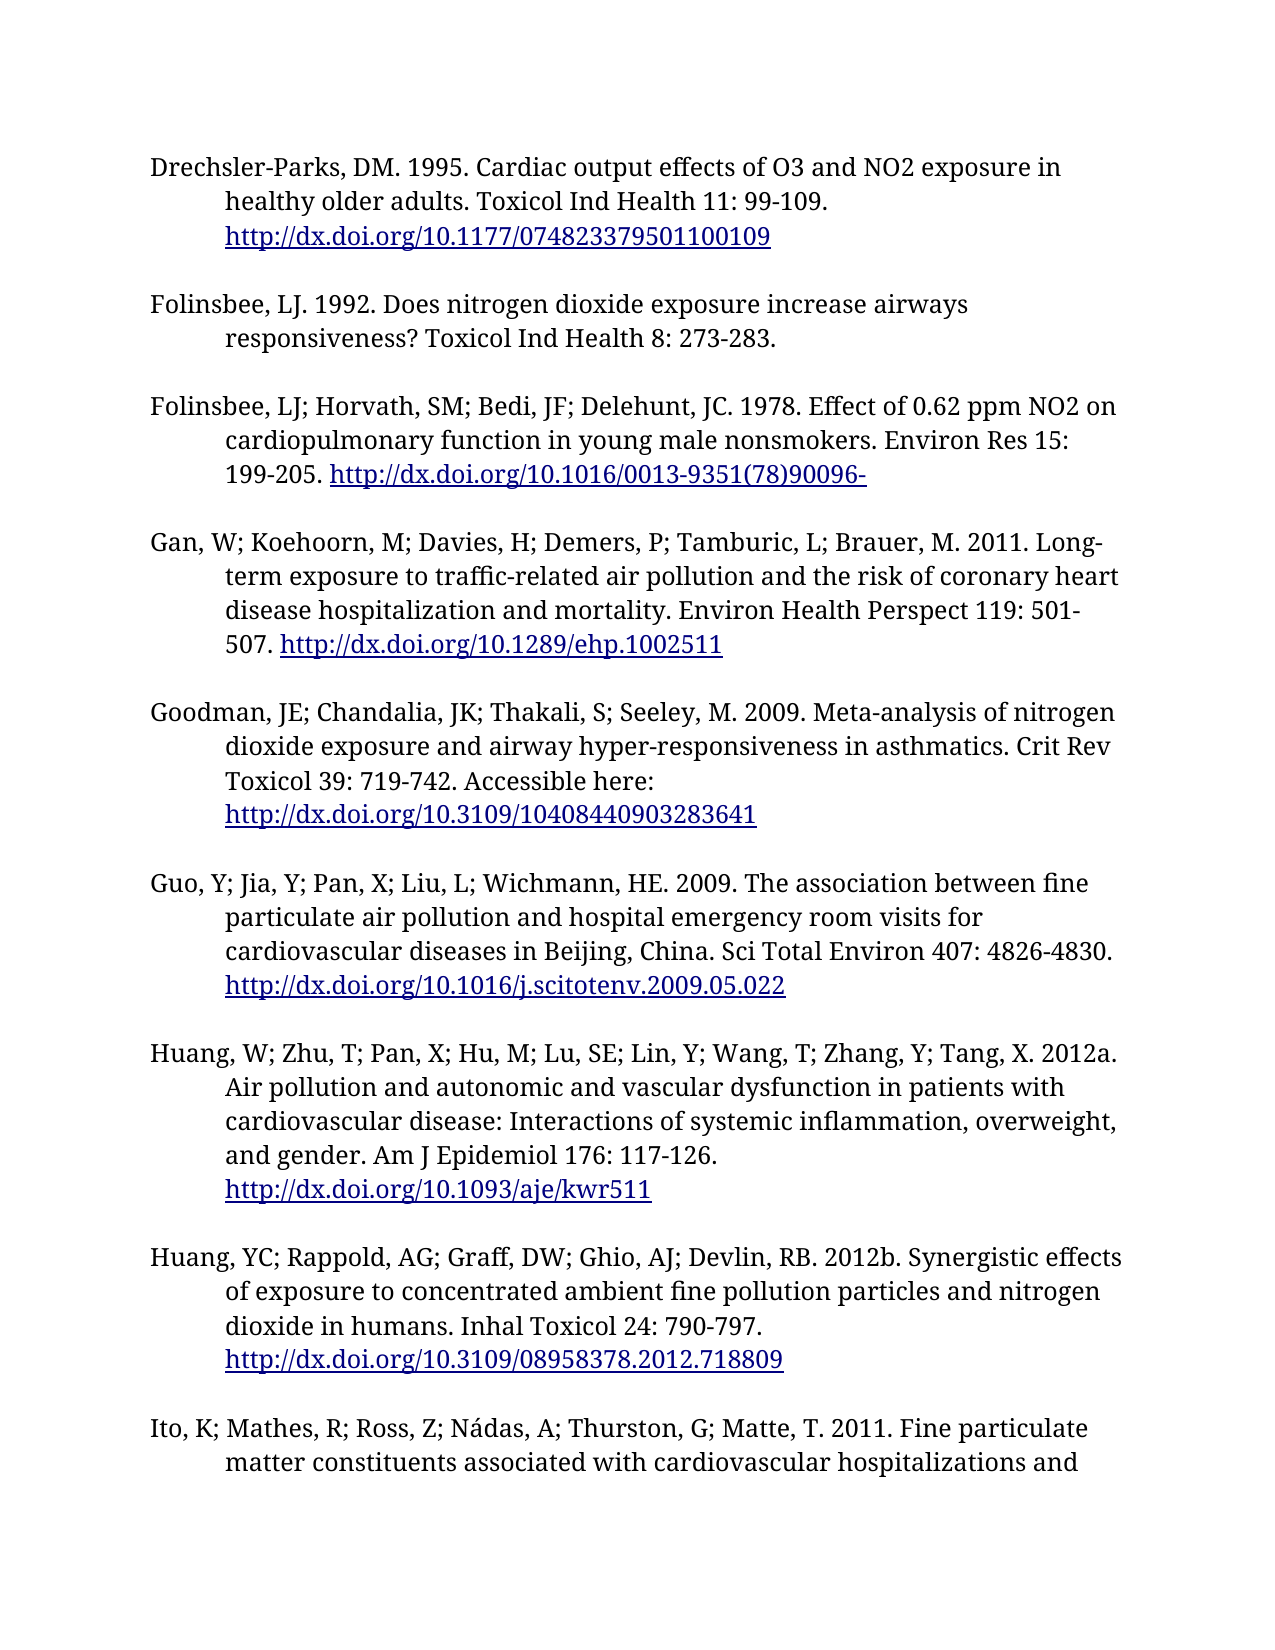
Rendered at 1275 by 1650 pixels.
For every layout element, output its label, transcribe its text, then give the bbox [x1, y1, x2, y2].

list Folinsbee, LJ. 1992. Does nitrogen dioxide exposure increase airways responsiveness? Toxicol Ind Health 8: 273-283. [150, 286, 1125, 354]
list Folinsbee, LJ; Horvath, SM; Bedi, JF; Delehunt, JC. 1978. Effect of 0.62 ppm NO2 on cardiopulmonary function in young male nonsmokers. Environ Res 15: 199-205. http://dx.doi.org/10.1016/0013-9351(78)90096- [150, 388, 1125, 491]
list Huang, W; Zhu, T; Pan, X; Hu, M; Lu, SE; Lin, Y; Wang, T; Zhang, Y; Tang, X. 2012a. Air pollution and autonomic and vascular dysfunction in patients with cardiovascular disease: Interactions of systemic inflammation, overweight, and gender. Am J Epidemiol 176: 117-126. http://dx.doi.org/10.1093/aje/kwr511 [150, 1036, 1125, 1206]
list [150, 1410, 1125, 1478]
list Goodman, JE; Chandalia, JK; Thakali, S; Seeley, M. 2009. Meta-analysis of nitrogen dioxide exposure and airway hyper-responsiveness in asthmatics. Crit Rev Toxicol 39: 719-742. Accessible here: http://dx.doi.org/10.3109/10408440903283641 [150, 695, 1125, 831]
list Guo, Y; Jia, Y; Pan, X; Liu, L; Wichmann, HE. 2009. The association between fine particulate air pollution and hospital emergency room visits for cardiovascular diseases in Beijing, China. Sci Total Environ 407: 4826-4830. http://dx.doi.org/10.1016/j.scitotenv.2009.05.022 [150, 865, 1125, 1002]
list Huang, YC; Rappold, AG; Graff, DW; Ghio, AJ; Devlin, RB. 2012b. Synergistic effects of exposure to concentrated ambient fine pollution particles and nitrogen dioxide in humans. Inhal Toxicol 24: 790-797. http://dx.doi.org/10.3109/08958378.2012.718809 [150, 1240, 1125, 1376]
list Drechsler-Parks, DM. 1995. Cardiac output effects of O3 and NO2 exposure in healthy older adults. Toxicol Ind Health 11: 99-109. http://dx.doi.org/10.1177/074823379501100109 [150, 150, 1125, 252]
list Gan, W; Koehoorn, M; Davies, H; Demers, P; Tamburic, L; Brauer, M. 2011. Long-term exposure to traffic-related air pollution and the risk of coronary heart disease hospitalization and mortality. Environ Health Perspect 119: 501-507. http://dx.doi.org/10.1289/ehp.1002511 [150, 525, 1125, 661]
